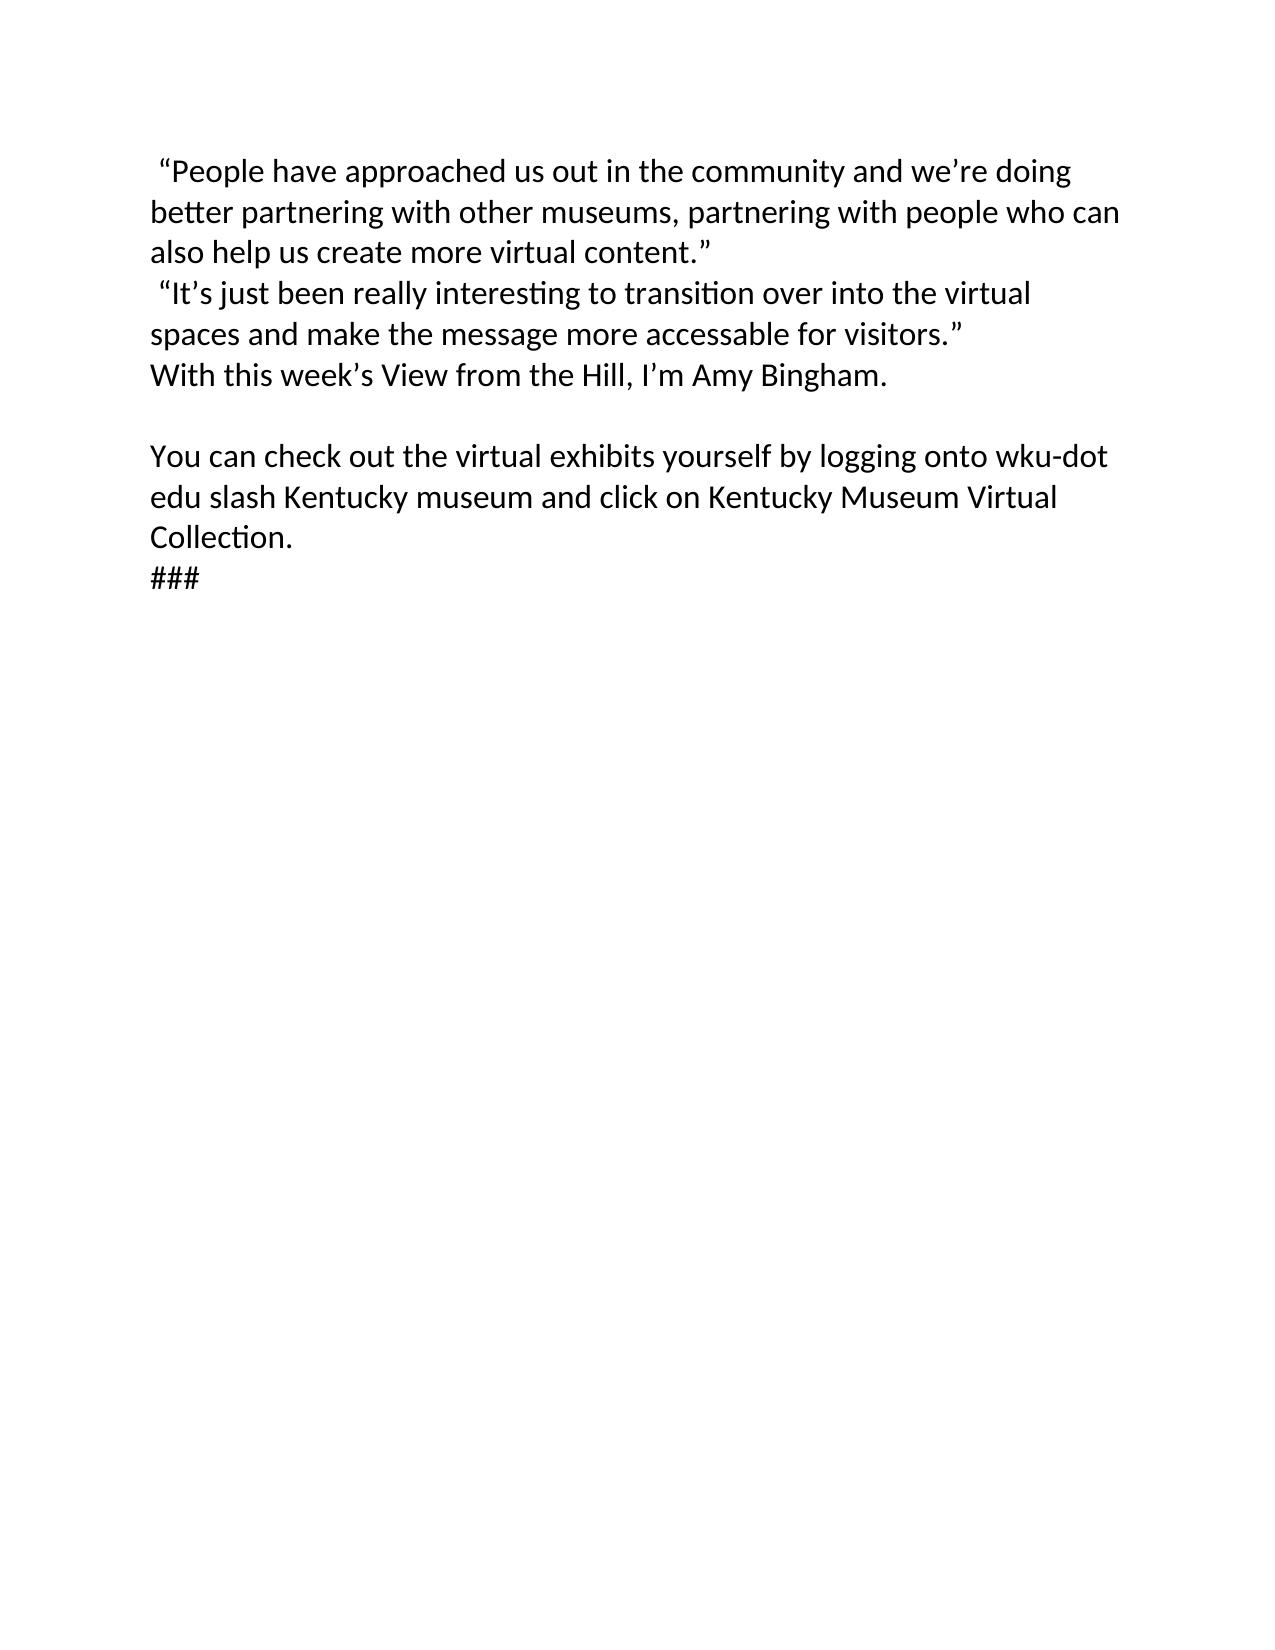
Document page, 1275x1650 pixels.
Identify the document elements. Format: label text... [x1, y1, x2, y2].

text You can check out the virtual exhibits yourself by logging onto wku-dot edu slash Kentucky museum and click on Kentucky Museum Virtual Collection. [150, 435, 1125, 557]
text “People have approached us out in the community and we’re doing better partnering with other museums, partnering with people who can also help us create more virtual content.” [150, 150, 1125, 272]
text ### [150, 557, 1125, 598]
text “It’s just been really interesting to transition over into the virtual spaces and make the message more accessable for visitors.” [150, 272, 1125, 354]
text With this week’s View from the Hill, I’m Amy Bingham. [150, 354, 1125, 394]
